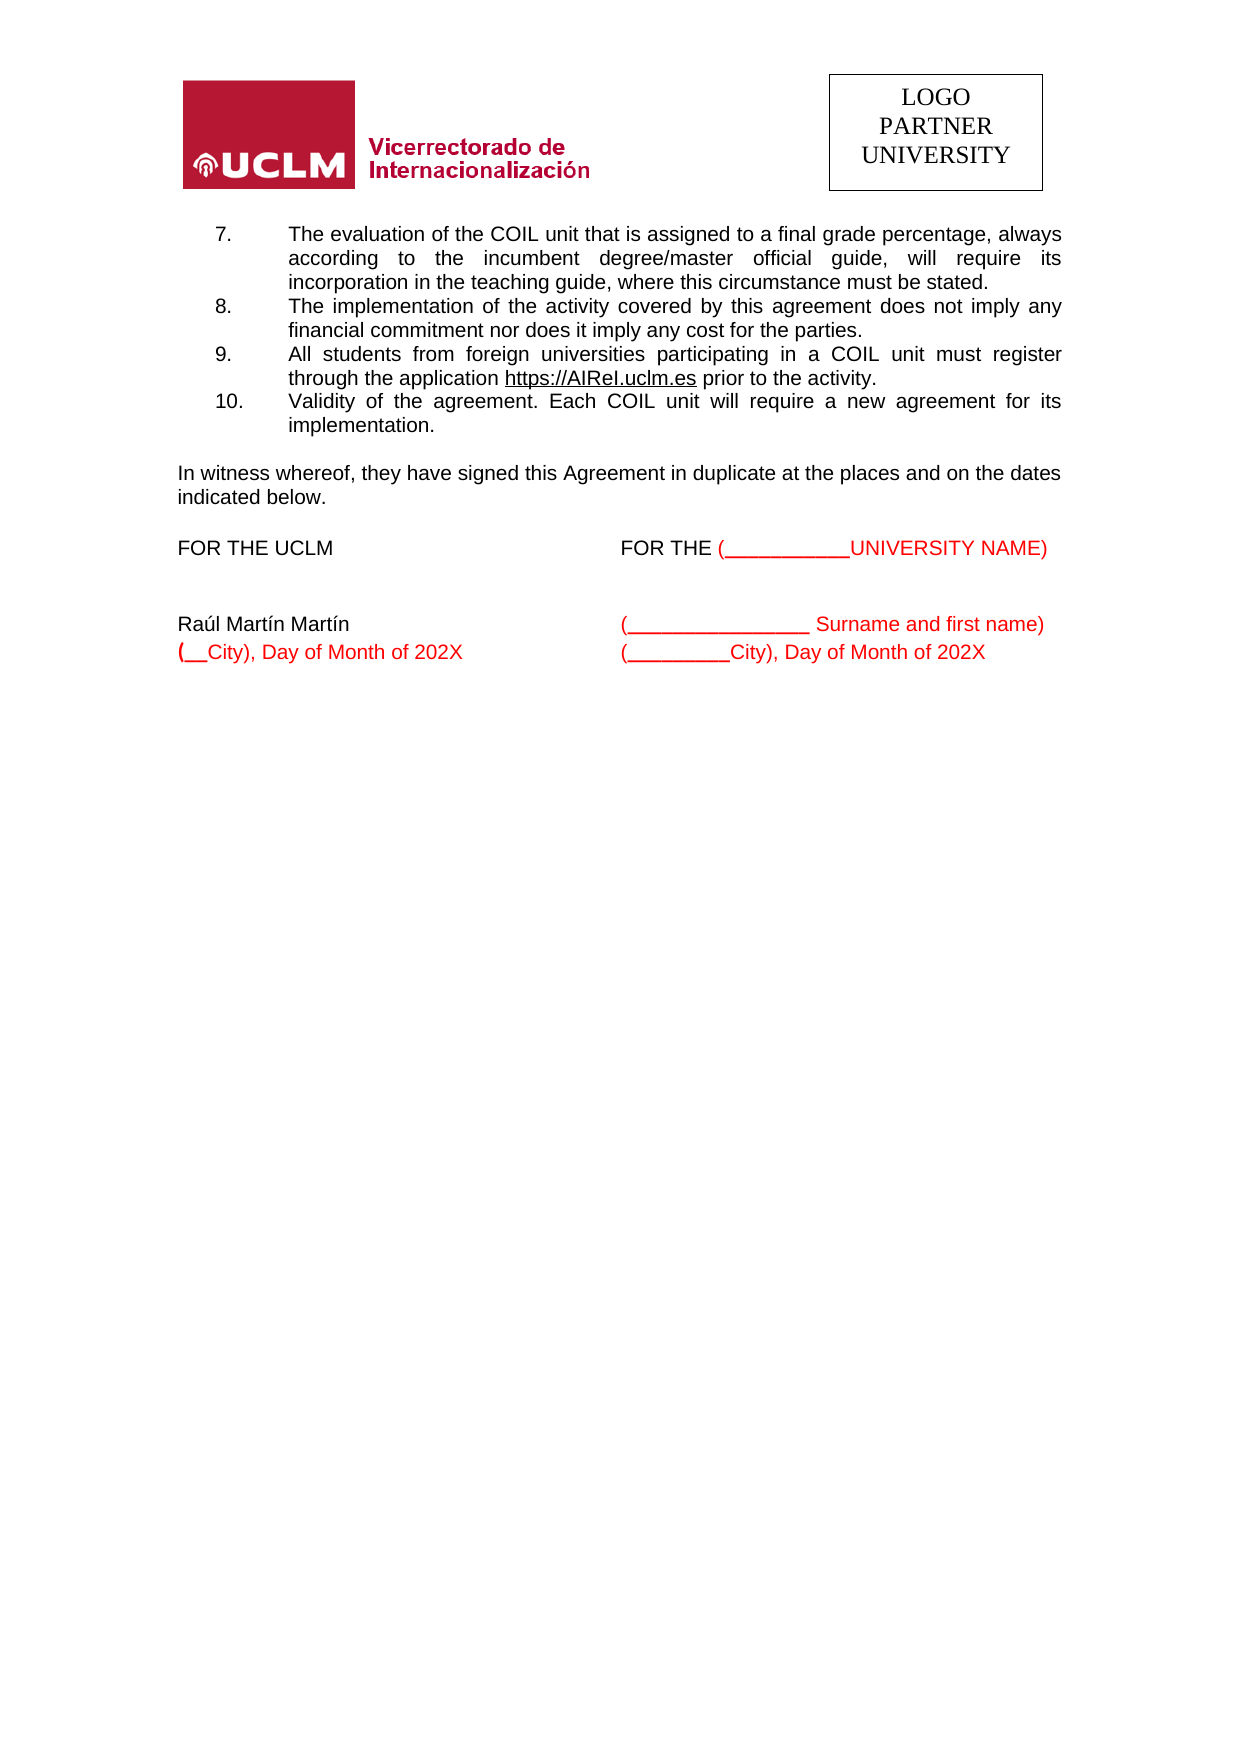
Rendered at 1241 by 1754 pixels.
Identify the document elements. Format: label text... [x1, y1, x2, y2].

text (__City), Day of Month of 202X (_________City), Day of Month of 202X [177, 637, 1063, 665]
list The implementation of the activity covered by this agreement does not imply any financial commitment nor does it imply any cost for the parties. [215, 293, 1063, 341]
picture [177, 73, 596, 191]
list All students from foreign universities participating in a COIL unit must register through the application https://AIReI.uclm.es prior to the activity. [215, 341, 1063, 389]
list The evaluation of the COIL unit that is assigned to a final grade percentage, always according to the incumbent degree/master official guide, will require its incorporation in the teaching guide, where this circumstance must be stated. [215, 222, 1063, 293]
text FOR THE UCLM FOR THE (___________UNIVERSITY NAME) [177, 533, 1063, 561]
text Raúl Martín Martín (________________ Surname and first name) [177, 609, 1063, 637]
text In witness whereof, they have signed this Agreement in duplicate at the places and on the dates indicated below. [177, 461, 1063, 509]
list Validity of the agreement. Each COIL unit will require a new agreement for its implementation. [215, 389, 1063, 437]
